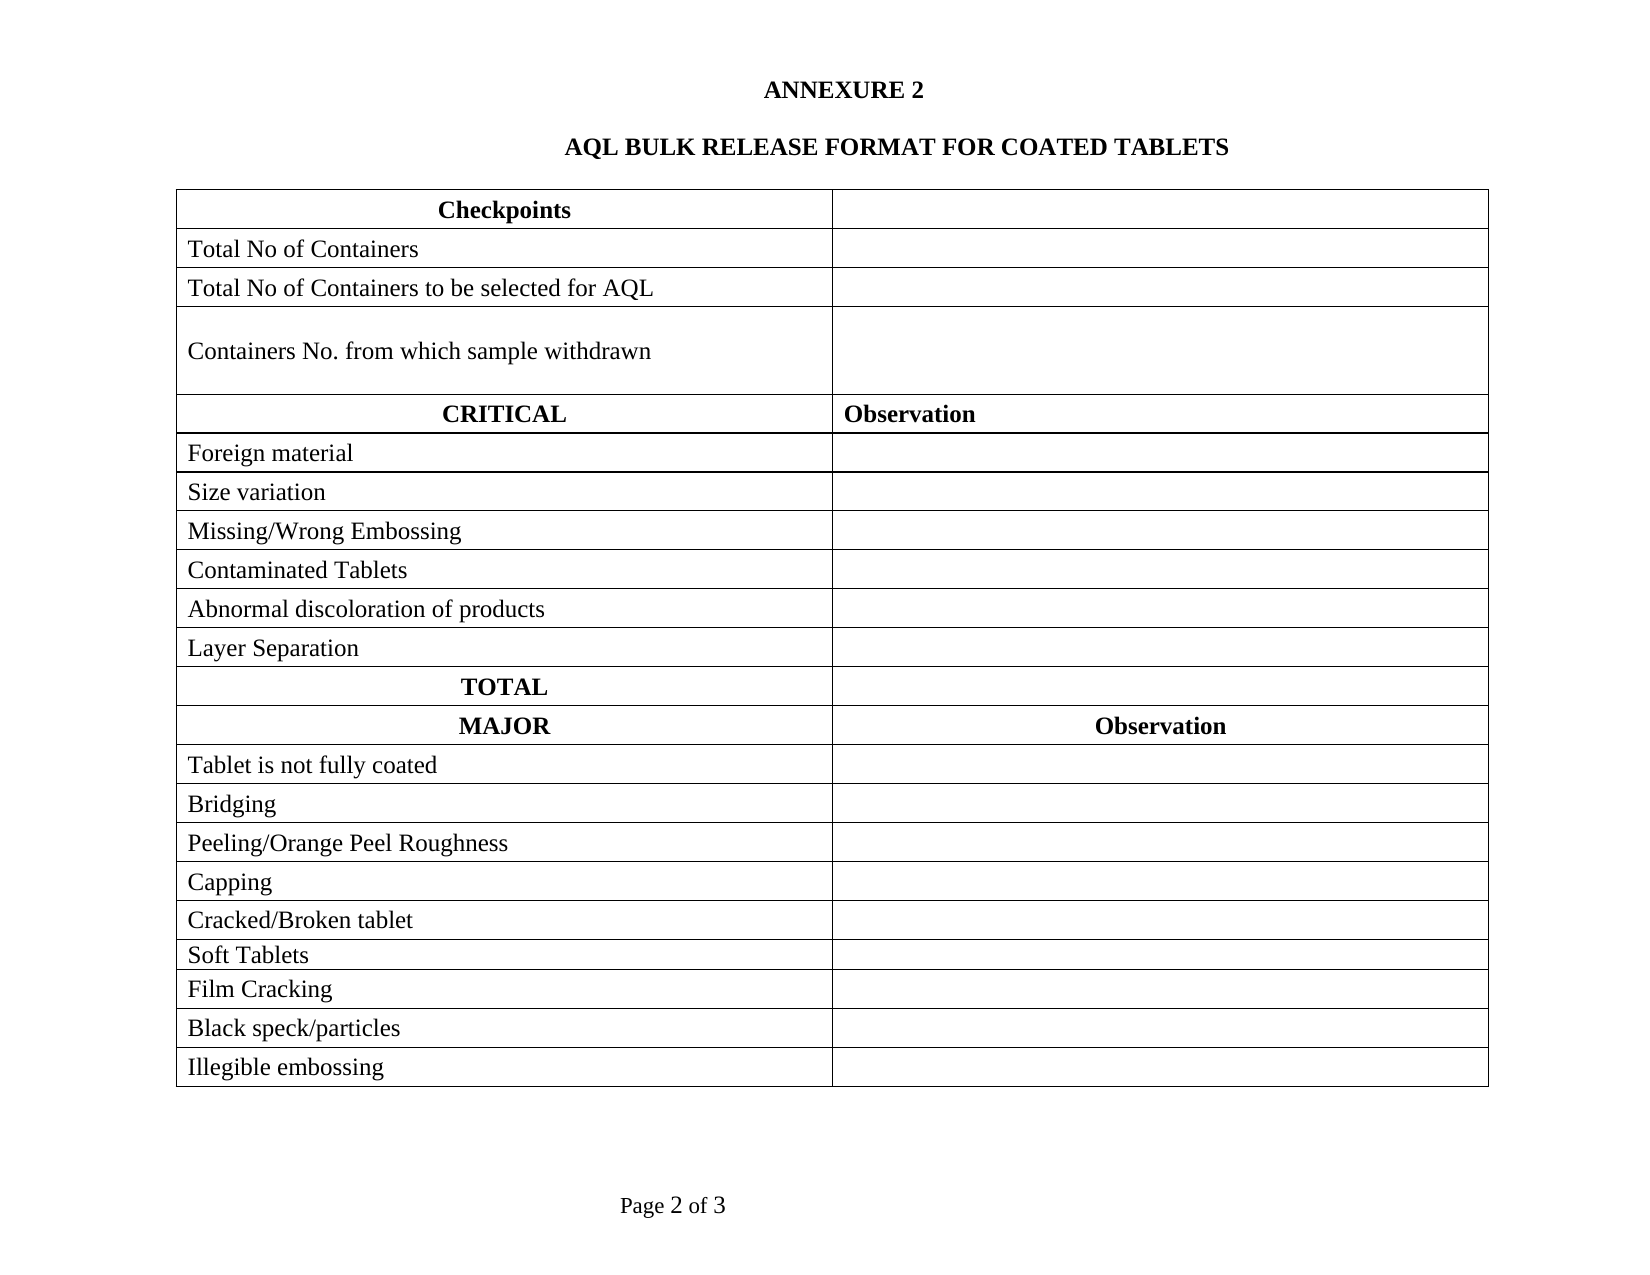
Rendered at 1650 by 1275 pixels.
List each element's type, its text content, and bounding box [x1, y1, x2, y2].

table_cell [833, 628, 1488, 666]
table_cell [833, 1048, 1488, 1086]
table_cell Checkpoints [177, 190, 832, 228]
table_cell [833, 784, 1488, 822]
table_cell [833, 307, 1488, 393]
table_cell Bridging [177, 784, 832, 822]
table_cell Missing/Wrong Embossing [177, 511, 832, 549]
table_cell Peeling/Orange Peel Roughness [177, 823, 832, 861]
table_cell Foreign material [177, 434, 832, 471]
table_cell Film Cracking [177, 970, 832, 1008]
table_cell Total No of Containers [177, 229, 832, 267]
table_cell [833, 589, 1488, 627]
table_cell [833, 434, 1488, 471]
table_cell Illegible embossing [177, 1048, 832, 1086]
table_cell Contaminated Tablets [177, 550, 832, 588]
table_cell Abnormal discoloration of products [177, 589, 832, 627]
table_cell [833, 745, 1488, 783]
table_cell [833, 229, 1488, 267]
table_cell [833, 862, 1488, 900]
table_cell Soft Tablets [177, 940, 832, 969]
table_cell [833, 823, 1488, 861]
table_cell Total No of Containers to be selected for AQL [177, 268, 832, 306]
table_cell [833, 473, 1488, 510]
table_cell Black speck/particles [177, 1009, 832, 1047]
table_cell TOTAL [177, 667, 832, 705]
table_cell Cracked/Broken tablet [177, 901, 832, 939]
table_cell Containers No. from which sample withdrawn [177, 307, 832, 393]
table_cell [833, 667, 1488, 705]
table_cell [833, 970, 1488, 1008]
table_cell Size variation [177, 473, 832, 510]
table_cell [833, 511, 1488, 549]
table_cell [833, 550, 1488, 588]
table_cell Layer Separation [177, 628, 832, 666]
table_cell MAJOR [177, 706, 832, 744]
table_cell Observation [833, 706, 1488, 744]
table_cell Tablet is not fully coated [177, 745, 832, 783]
table_cell [833, 901, 1488, 939]
table_cell CRITICAL [177, 395, 832, 432]
table_cell Capping [177, 862, 832, 900]
table_cell [833, 1009, 1488, 1047]
table_cell Observation [833, 395, 1488, 432]
table_cell [833, 190, 1488, 228]
table_cell [833, 268, 1488, 306]
table_cell [833, 940, 1488, 969]
